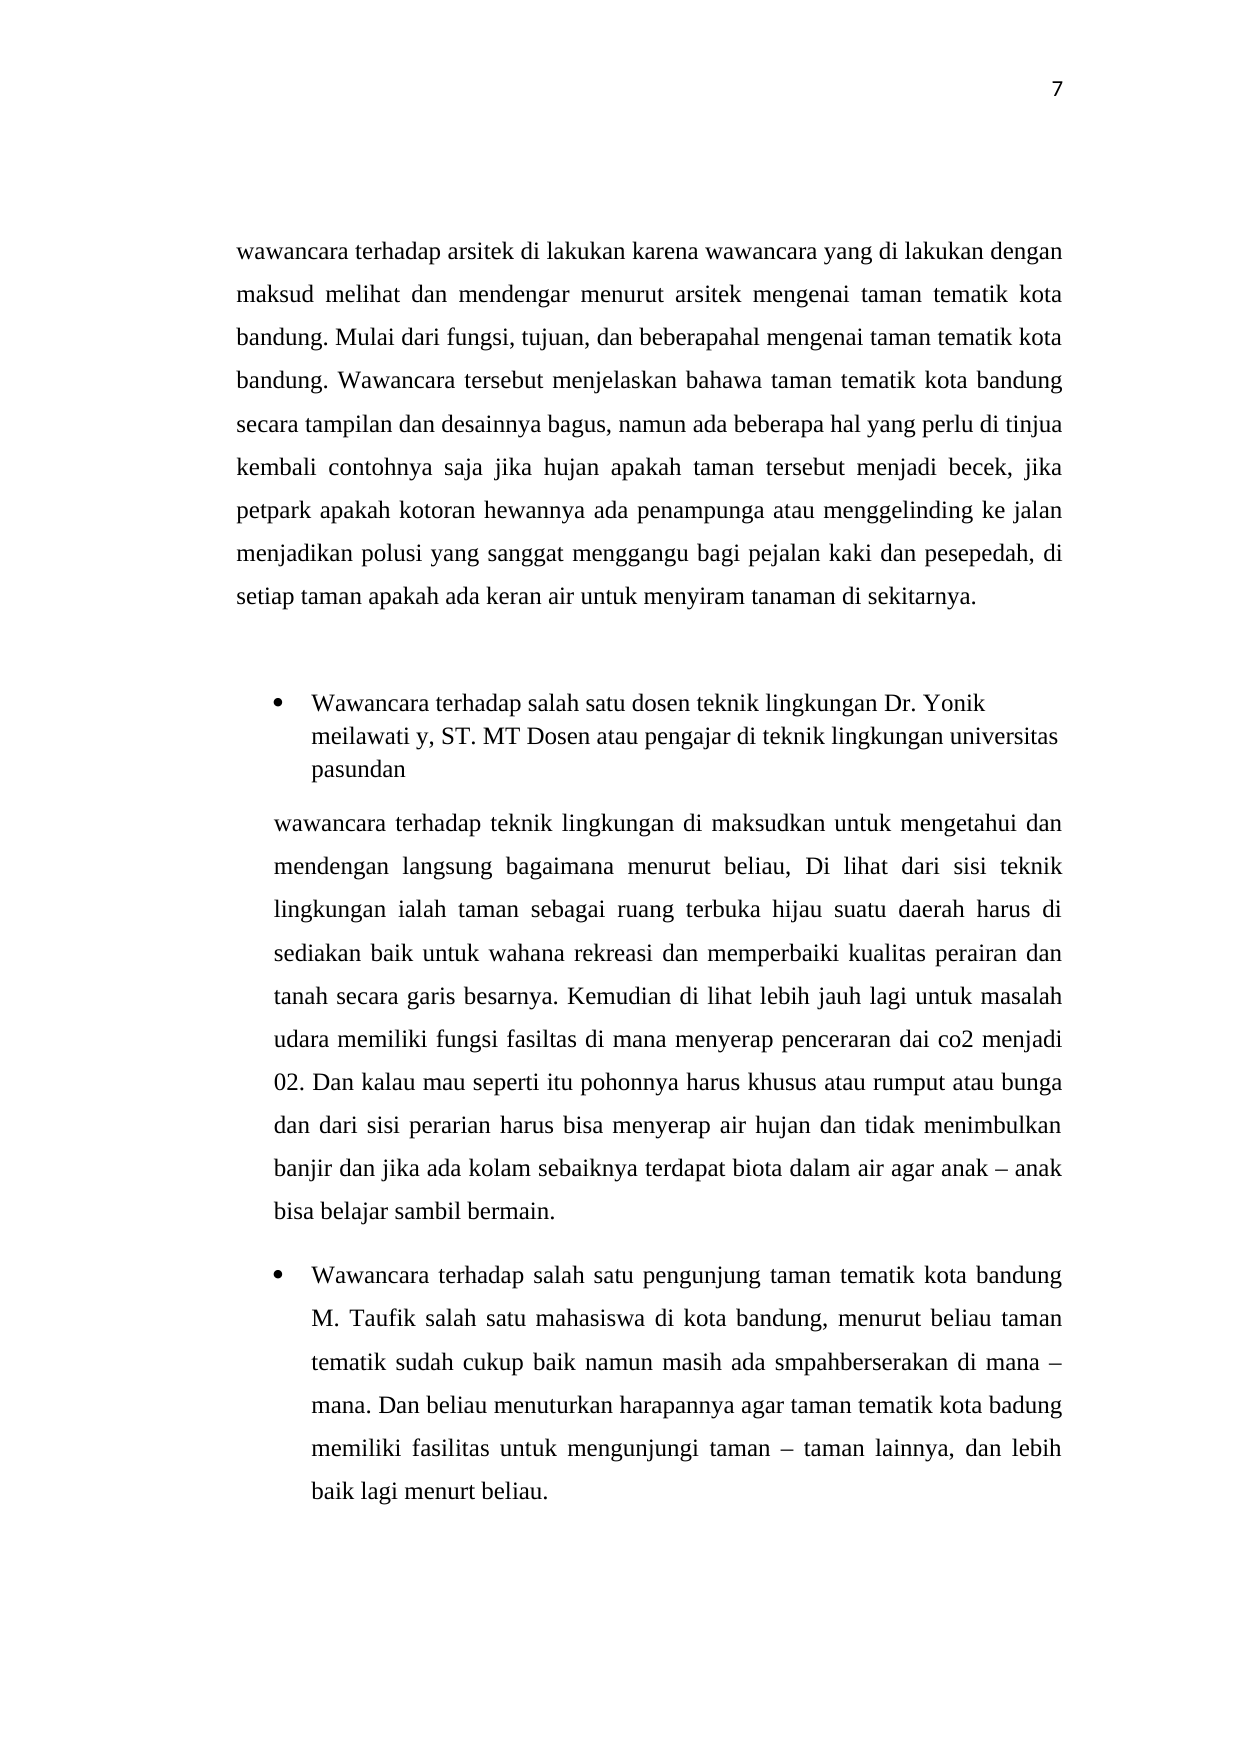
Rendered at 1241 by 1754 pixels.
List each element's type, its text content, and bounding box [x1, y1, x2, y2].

text wawancara terhadap arsitek di lakukan karena wawancara yang di lakukan dengan maksud melihat dan mendengar menurut arsitek mengenai taman tematik kota bandung. Mulai dari fungsi, tujuan, dan beberapahal mengenai taman tematik kota bandung. Wawancara tersebut menjelaskan bahawa taman tematik kota bandung secara tampilan dan desainnya bagus, namun ada beberapa hal yang perlu di tinjua kembali contohnya saja jika hujan apakah taman tersebut menjadi becek, jika petpark apakah kotoran hewannya ada penampunga atau menggelinding ke jalan menjadikan polusi yang sanggat menggangu bagi pejalan kaki dan pesepedah, di setiap taman apakah ada keran air untuk menyiram tanaman di sekitarnya. [236, 236, 1063, 610]
list Wawancara terhadap salah satu pengunjung taman tematik kota bandung M. Taufik salah satu mahasiswa di kota bandung, menurut beliau taman tematik sudah cukup baik namun masih ada smpahberserakan di mana – mana. Dan beliau menuturkan harapannya agar taman tematik kota badung memiliki fasilitas untuk mengunjungi taman – taman lainnya, dan lebih baik lagi menurt beliau. [274, 1260, 1063, 1505]
list Wawancara terhadap salah satu dosen teknik lingkungan Dr. Yonik meilawati y, ST. MT Dosen atau pengajar di teknik lingkungan universitas pasundan [274, 688, 1063, 783]
text wawancara terhadap teknik lingkungan di maksudkan untuk mengetahui dan mendengan langsung bagaimana menurut beliau, Di lihat dari sisi teknik lingkungan ialah taman sebagai ruang terbuka hijau suatu daerah harus di sediakan baik untuk wahana rekreasi dan memperbaiki kualitas perairan dan tanah secara garis besarnya. Kemudian di lihat lebih jauh lagi untuk masalah udara memiliki fungsi fasiltas di mana menyerap penceraran dai co2 menjadi 02. Dan kalau mau seperti itu pohonnya harus khusus atau rumput atau bunga dan dari sisi perarian harus bisa menyerap air hujan dan tidak menimbulkan banjir dan jika ada kolam sebaiknya terdapat biota dalam air agar anak – anak bisa belajar sambil bermain. [274, 808, 1063, 1225]
